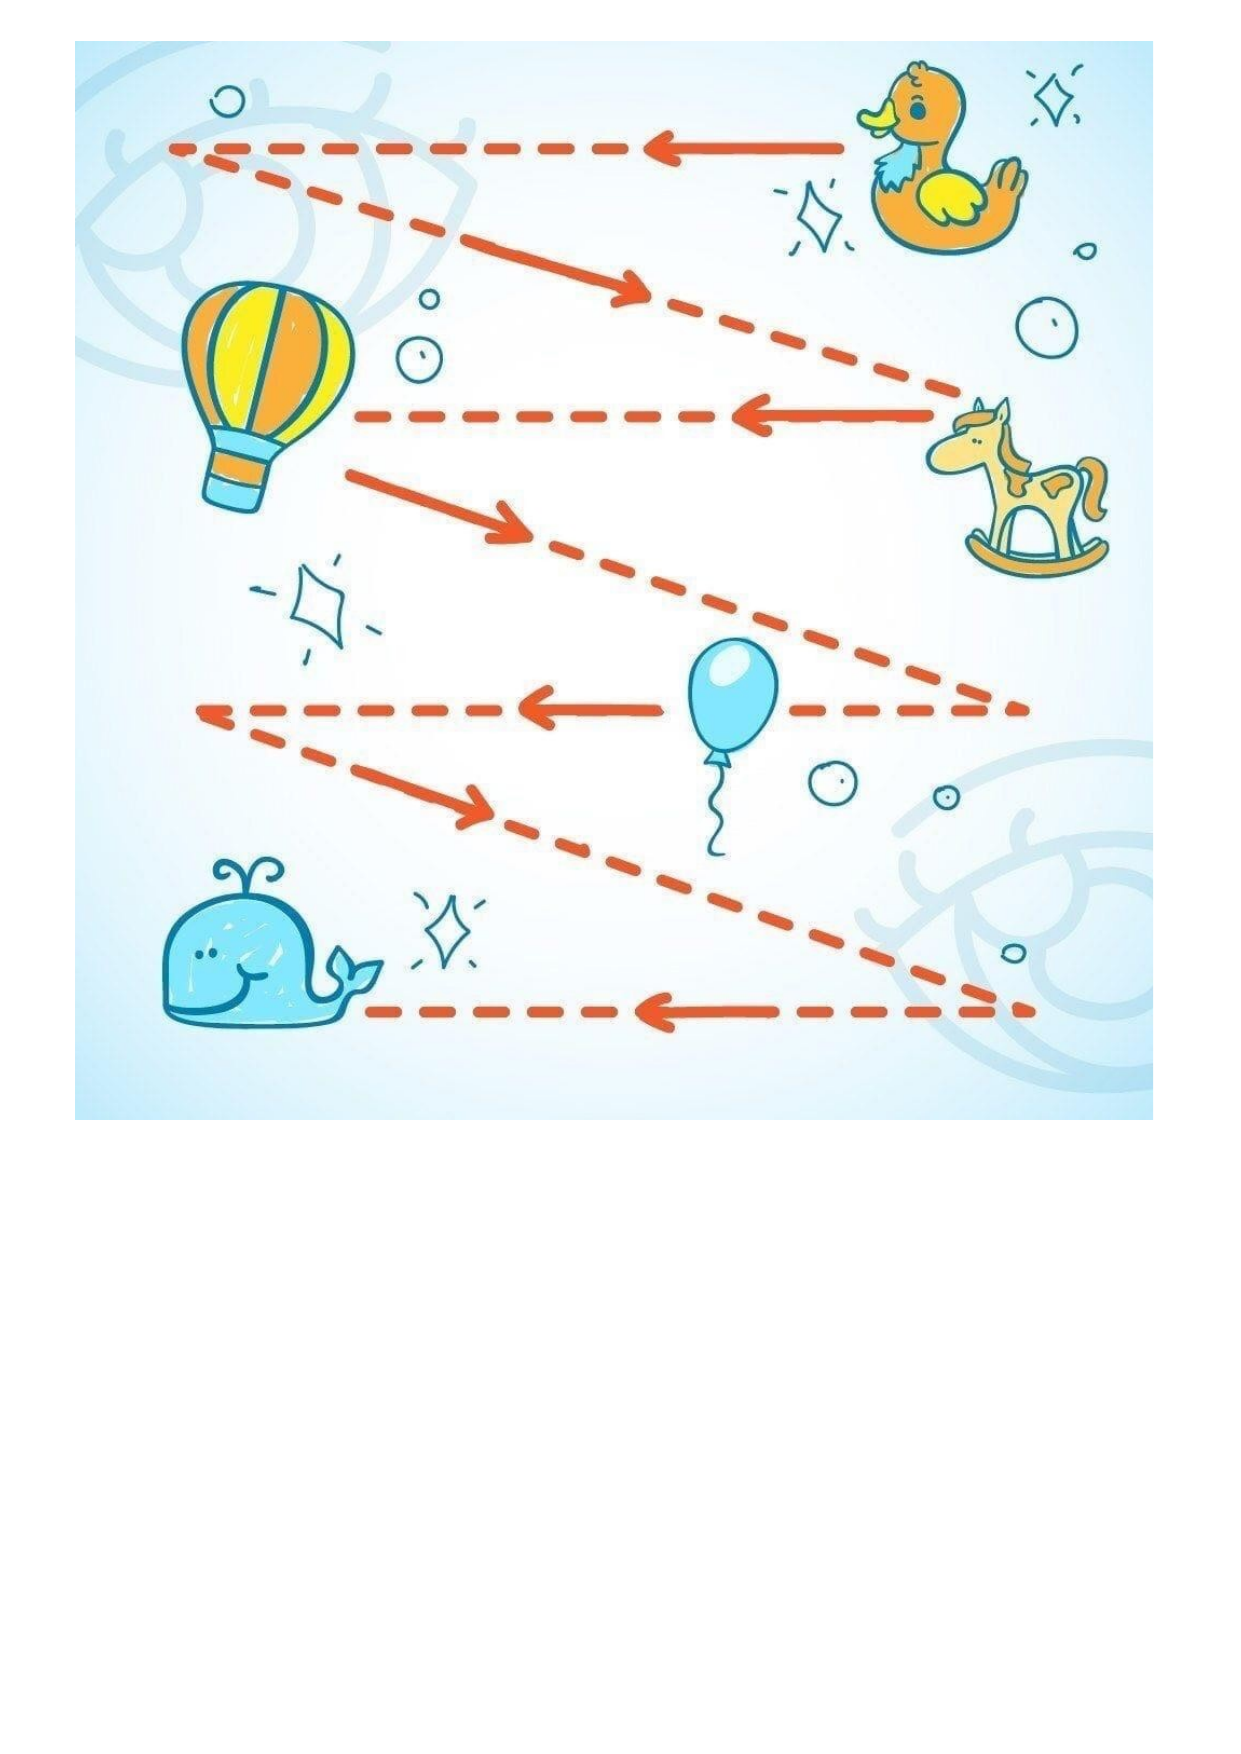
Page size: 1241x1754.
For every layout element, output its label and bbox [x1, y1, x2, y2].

picture [75, 41, 1154, 1120]
